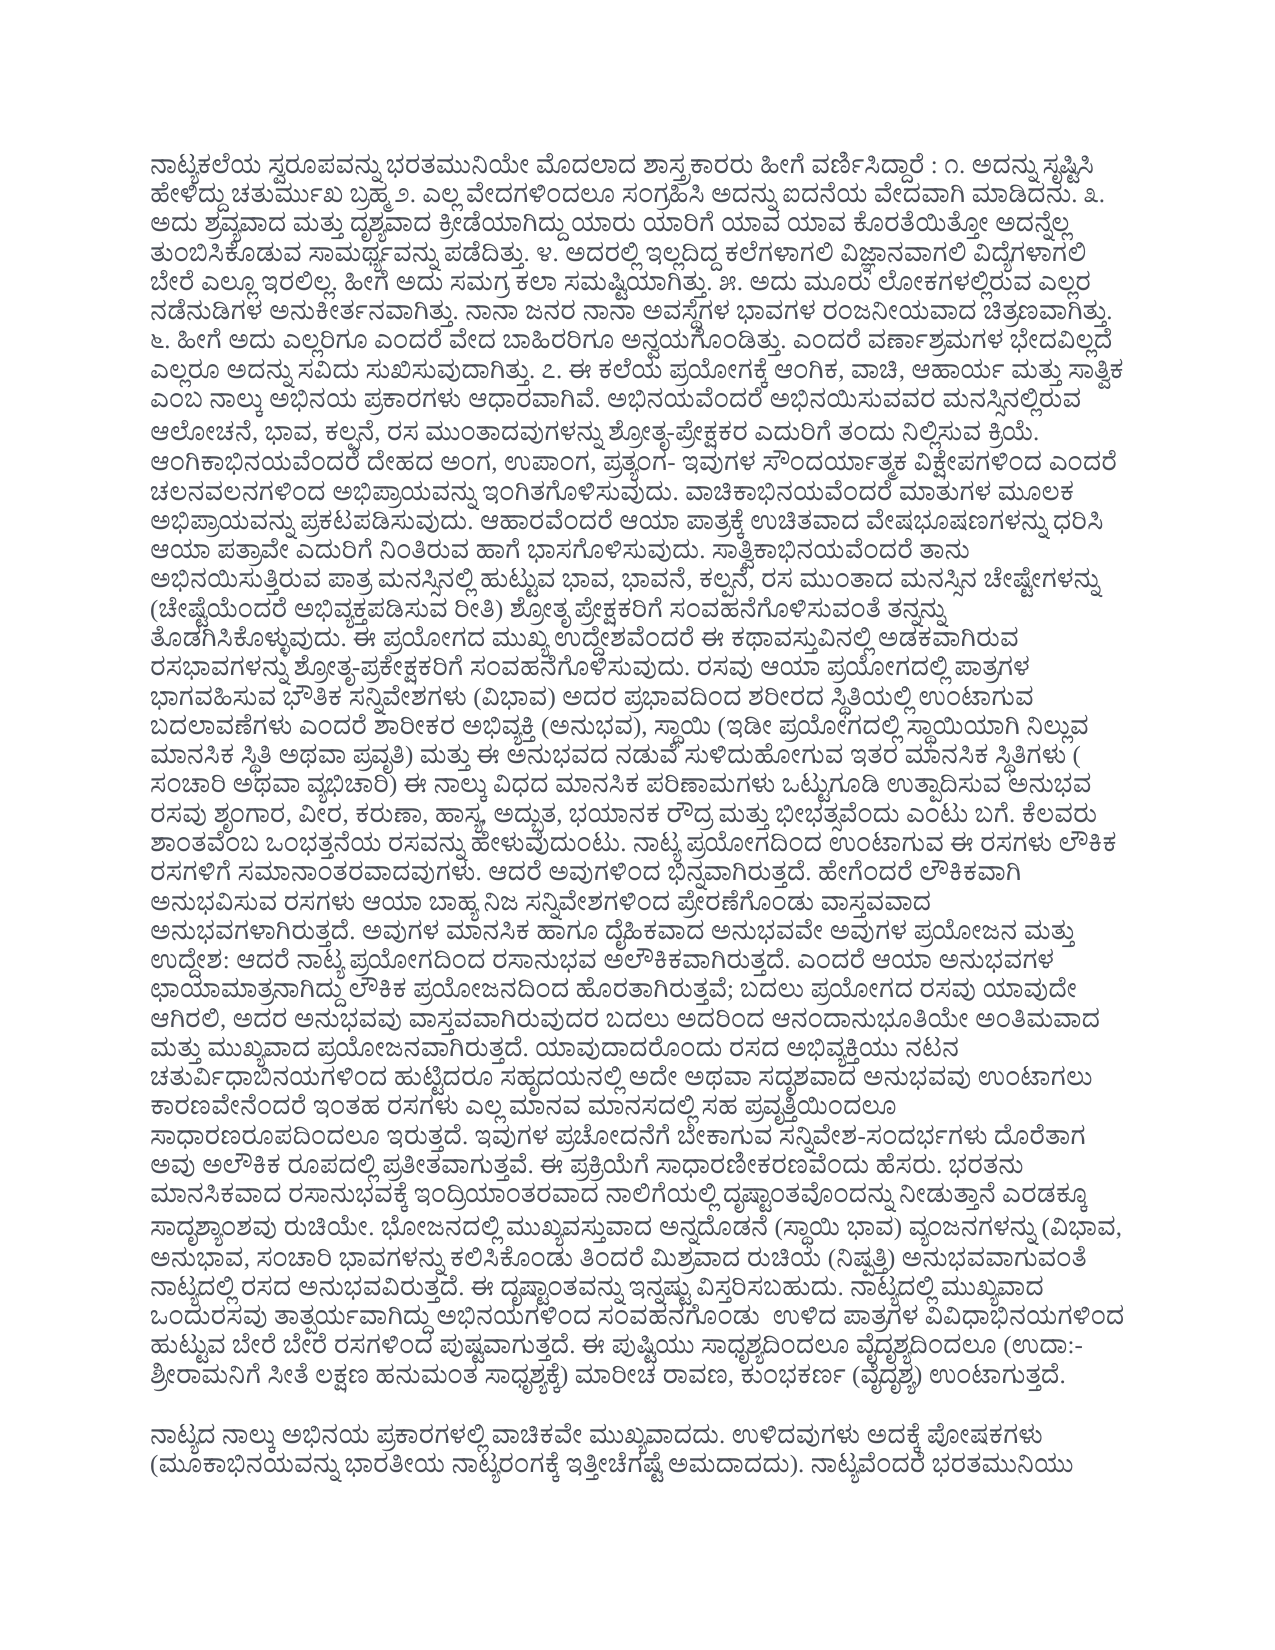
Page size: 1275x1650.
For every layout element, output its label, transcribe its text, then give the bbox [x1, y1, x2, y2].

text ನಾಟ್ಯಕಲೆಯ ಸ್ವರೂಪವನ್ನು ಭರತಮುನಿಯೇ ಮೊದಲಾದ ಶಾಸ್ತ್ರಕಾರರು ಹೀಗೆ ವರ್ಣಿಸಿದ್ದಾರೆ : ೧. ಅದನ್ನು ಸೃಷ್ಟಿಸಿ ಹೇಳಿದ್ದು ಚತುರ್ಮುಖ ಬ್ರಹ್ಮ ೨. ಎಲ್ಲ ವೇದಗಳಿಂದಲೂ ಸಂಗ್ರಹಿಸಿ ಅದನ್ನು ಐದನೆಯ ವೇದವಾಗಿ ಮಾಡಿದನು. ೩. ಅದು ಶ್ರವ್ಯವಾದ ಮತ್ತು ದೃಶ್ಯವಾದ ಕ್ರೀಡೆಯಾಗಿದ್ದು ಯಾರು ಯಾರಿಗೆ ಯಾವ ಯಾವ ಕೊರತೆಯಿತ್ತೋ ಅದನ್ನೆಲ್ಲ ತುಂಬಿಸಿಕೊಡುವ ಸಾಮರ್ಥ್ಯವನ್ನು ಪಡೆದಿತ್ತು. ೪. ಅದರಲ್ಲಿ ಇಲ್ಲದಿದ್ದ ಕಲೆಗಳಾಗಲಿ ವಿಜ್ಞಾನವಾಗಲಿ ವಿದ್ಯೆಗಳಾಗಲಿ ಬೇರೆ ಎಲ್ಲೂ ಇರಲಿಲ್ಲ. ಹೀಗೆ ಅದು ಸಮಗ್ರ ಕಲಾ ಸಮಷ್ಟಿಯಾಗಿತ್ತು. ೫. ಅದು ಮೂರು ಲೋಕಗಳಲ್ಲಿರುವ ಎಲ್ಲರ ನಡೆನುಡಿಗಳ ಅನುಕೀರ್ತನವಾಗಿತ್ತು. ನಾನಾ ಜನರ ನಾನಾ ಅವಸ್ಥೆಗಳ ಭಾವಗಳ ರಂಜನೀಯವಾದ ಚಿತ್ರಣವಾಗಿತ್ತು. ೬. ಹೀಗೆ ಅದು ಎಲ್ಲರಿಗೂ ಎಂದರೆ ವೇದ ಬಾಹಿರರಿಗೂ ಅನ್ವಯಗೊಂಡಿತ್ತು. ಎಂದರೆ ವರ್ಣಾಶ್ರಮಗಳ ಭೇದವಿಲ್ಲದೆ ಎಲ್ಲರೂ ಅದನ್ನು ಸವಿದು ಸುಖಿಸುವುದಾಗಿತ್ತು. ೭. ಈ ಕಲೆಯ ಪ್ರಯೋಗಕ್ಕೆ ಆಂಗಿಕ, ವಾಚಿ, ಆಹಾರ್ಯ ಮತ್ತು ಸಾತ್ವಿಕ ಎಂಬ ನಾಲ್ಕು ಅಭಿನಯ ಪ್ರಕಾರಗಳು ಆಧಾರವಾಗಿವೆ. ಅಭಿನಯವೆಂದರೆ ಅಭಿನಯಿಸುವವರ ಮನಸ್ಸಿನಲ್ಲಿರುವ ಆಲೋಚನೆ, ಭಾವ, ಕಲ್ಪನೆ, ರಸ ಮುಂತಾದವುಗಳನ್ನು ಶ್ರೋತೃ-ಪ್ರೇಕ್ಷಕರ ಎದುರಿಗೆ ತಂದು ನಿಲ್ಲಿಸುವ ಕ್ರಿಯೆ. ಆಂಗಿಕಾಭಿನಯವೆಂದರೆ ದೇಹದ ಅಂಗ, ಉಪಾಂಗ, ಪ್ರತ್ಯಂಗ- ಇವುಗಳ ಸೌಂದರ್ಯಾತ್ಮಕ ವಿಕ್ಷೇಪಗಳಿಂದ ಎಂದರೆ ಚಲನವಲನಗಳಿಂದ ಅಭಿಪ್ರಾಯವನ್ನು ಇಂಗಿತಗೊಳಿಸುವುದು. ವಾಚಿಕಾಭಿನಯವೆಂದರೆ ಮಾತುಗಳ ಮೂಲಕ ಅಭಿಪ್ರಾಯವನ್ನು ಪ್ರಕಟಪಡಿಸುವುದು. ಆಹಾರವೆಂದರೆ ಆಯಾ ಪಾತ್ರಕ್ಕೆ ಉಚಿತವಾದ ವೇಷಭೂಷಣಗಳನ್ನು ಧರಿಸಿ ಆಯಾ ಪತ್ರಾವೇ ಎದುರಿಗೆ ನಿಂತಿರುವ ಹಾಗೆ ಭಾಸಗೊಳಿಸುವುದು. ಸಾತ್ವಿಕಾಭಿನಯವೆಂದರೆ ತಾನು ಅಭಿನಯಿಸುತ್ತಿರುವ ಪಾತ್ರ ಮನಸ್ಸಿನಲ್ಲಿ ಹುಟ್ಟುವ ಭಾವ, ಭಾವನೆ, ಕಲ್ಪನೆ, ರಸ ಮುಂತಾದ ಮನಸ್ಸಿನ ಚೇಷ್ಟೇಗಳನ್ನು (ಚೇಷ್ಟೆಯೆಂದರೆ ಅಭಿವ್ಯಕ್ತಪಡಿಸುವ ರೀತಿ) ಶ್ರೋತೃ ಪ್ರೇಕ್ಷಕರಿಗೆ ಸಂವಹನೆಗೊಳಿಸುವಂತೆ ತನ್ನನ್ನು ತೊಡಗಿಸಿಕೊಳ್ಳುವುದು. ಈ ಪ್ರಯೋಗದ ಮುಖ್ಯ ಉದ್ದೇಶವೆಂದರೆ ಈ ಕಥಾವಸ್ತುವಿನಲ್ಲಿ ಅಡಕವಾಗಿರುವ ರಸಭಾವಗಳನ್ನು ಶ್ರೋತೃ-ಪ್ರಕೇಕ್ಷಕರಿಗೆ ಸಂವಹನೆಗೊಳಿಸುವುದು. ರಸವು ಆಯಾ ಪ್ರಯೋಗದಲ್ಲಿ ಪಾತ್ರಗಳ ಭಾಗವಹಿಸುವ ಭೌತಿಕ ಸನ್ನಿವೇಶಗಳು (ವಿಭಾವ) ಅದರ ಪ್ರಭಾವದಿಂದ ಶರೀರದ ಸ್ಥಿತಿಯಲ್ಲಿ ಉಂಟಾಗುವ ಬದಲಾವಣೆಗಳು ಎಂದರೆ ಶಾರೀಕರ ಅಭಿವ್ಯಕ್ತಿ (ಅನುಭವ), ಸ್ಥಾಯಿ (ಇಡೀ ಪ್ರಯೋಗದಲ್ಲಿ ಸ್ಥಾಯಿಯಾಗಿ ನಿಲ್ಲುವ ಮಾನಸಿಕ ಸ್ಥಿತಿ ಅಥವಾ ಪ್ರವೃತಿ) ಮತ್ತು ಈ ಅನುಭವದ ನಡುವೆ ಸುಳಿದುಹೋಗುವ ಇತರ ಮಾನಸಿಕ ಸ್ಥಿತಿಗಳು ( ಸಂಚಾರಿ ಅಥವಾ ವ್ಯಭಿಚಾರಿ) ಈ ನಾಲ್ಕು ವಿಧದ ಮಾನಸಿಕ ಪರಿಣಾಮಗಳು ಒಟ್ಟುಗೂಡಿ ಉತ್ಪಾದಿಸುವ ಅನುಭವ ರಸವು ಶೃಂಗಾರ, ವೀರ, ಕರುಣಾ, ಹಾಸ್ಯ, ಅದ್ಭುತ, ಭಯಾನಕ ರೌದ್ರ ಮತ್ತು ಭೀಭತ್ಸವೆಂದು ಎಂಟು ಬಗೆ. ಕೆಲವರು ಶಾಂತವೆಂಬ ಒಂಭತ್ತನೆಯ ರಸವನ್ನು ಹೇಳುವುದುಂಟು. ನಾಟ್ಯ ಪ್ರಯೋಗದಿಂದ ಉಂಟಾಗುವ ಈ ರಸಗಳು ಲೌಕಿಕ ರಸಗಳಿಗೆ ಸಮಾನಾಂತರವಾದವುಗಳು. ಆದರೆ ಅವುಗಳಿಂದ ಭಿನ್ನವಾಗಿರುತ್ತದೆ. ಹೇಗೆಂದರೆ ಲೌಕಿಕವಾಗಿ ಅನುಭವಿಸುವ ರಸಗಳು ಆಯಾ ಬಾಹ್ಯ ನಿಜ ಸನ್ನಿವೇಶಗಳಿಂದ ಪ್ರೇರಣೆಗೊಂಡು ವಾಸ್ತವವಾದ ಅನುಭವಗಳಾಗಿರುತ್ತದೆ. ಅವುಗಳ ಮಾನಸಿಕ ಹಾಗೂ ದೈಹಿಕವಾದ ಅನುಭವವೇ ಅವುಗಳ ಪ್ರಯೋಜನ ಮತ್ತು ಉದ್ದೇಶ: ಆದರೆ ನಾಟ್ಯ ಪ್ರಯೋಗದಿಂದ ರಸಾನುಭವ ಅಲೌಕಿಕವಾಗಿರುತ್ತದೆ. ಎಂದರೆ ಆಯಾ ಅನುಭವಗಳ ಛಾಯಾಮಾತ್ರನಾಗಿದ್ದು ಲೌಕಿಕ ಪ್ರಯೋಜನದಿಂದ ಹೊರತಾಗಿರುತ್ತವೆ; ಬದಲು ಪ್ರಯೋಗದ ರಸವು ಯಾವುದೇ ಆಗಿರಲಿ, ಅದರ ಅನುಭವವು ವಾಸ್ತವವಾಗಿರುವುದರ ಬದಲು ಅದರಿಂದ ಆನಂದಾನುಭೂತಿಯೇ ಅಂತಿಮವಾದ ಮತ್ತು ಮುಖ್ಯವಾದ ಪ್ರಯೋಜನವಾಗಿರುತ್ತದೆ. ಯಾವುದಾದರೊಂದು ರಸದ ಅಭಿವ್ಯಕ್ತಿಯು ನಟನ ಚತುರ್ವಿಧಾಬಿನಯಗಳಿಂದ ಹುಟ್ಟಿದರೂ ಸಹೃದಯನಲ್ಲಿ ಅದೇ ಅಥವಾ ಸದೃಶವಾದ ಅನುಭವವು ಉಂಟಾಗಲು ಕಾರಣವೇನೆಂದರೆ ಇಂತಹ ರಸಗಳು ಎಲ್ಲ ಮಾನವ ಮಾನಸದಲ್ಲಿ ಸಹ ಪ್ರವೃತ್ತಿಯಿಂದಲೂ ಸಾಧಾರಣರೂಪದಿಂದಲೂ ಇರುತ್ತದೆ. ಇವುಗಳ ಪ್ರಚೋದನೆಗೆ ಬೇಕಾಗುವ ಸನ್ನಿವೇಶ-ಸಂದರ್ಭಗಳು ದೊರೆತಾಗ ಅವು ಅಲೌಕಿಕ ರೂಪದಲ್ಲಿ ಪ್ರತೀತವಾಗುತ್ತವೆ. ಈ ಪ್ರಕ್ರಿಯೆಗೆ ಸಾಧಾರಣೀಕರಣವೆಂದು ಹೆಸರು. ಭರತನು ಮಾನಸಿಕವಾದ ರಸಾನುಭವಕ್ಕೆ ಇಂದ್ರಿಯಾಂತರವಾದ ನಾಲಿಗೆಯಲ್ಲಿ ದೃಷ್ಟಾಂತವೊಂದನ್ನು ನೀಡುತ್ತಾನೆ ಎರಡಕ್ಕೂ ಸಾದೃಶ್ಯಾಂಶವು ರುಚಿಯೇ. ಭೋಜನದಲ್ಲಿ ಮುಖ್ಯವಸ್ತುವಾದ ಅನ್ನದೊಡನೆ (ಸ್ಥಾಯಿ ಭಾವ) ವ್ಯಂಜನಗಳನ್ನು (ವಿಭಾವ, ಅನುಭಾವ, ಸಂಚಾರಿ ಭಾವಗಳನ್ನು ಕಲಿಸಿಕೊಂಡು ತಿಂದರೆ ಮಿಶ್ರವಾದ ರುಚಿಯ (ನಿಷ್ಪತ್ತಿ) ಅನುಭವವಾಗುವಂತೆ ನಾಟ್ಯದಲ್ಲಿ ರಸದ ಅನುಭವವಿರುತ್ತದೆ. ಈ ದೃಷ್ಟಾಂತವನ್ನು ಇನ್ನಷ್ಟು ವಿಸ್ತರಿಸಬಹುದು. ನಾಟ್ಯದಲ್ಲಿ ಮುಖ್ಯವಾದ ಒಂದುರಸವು ತಾತ್ಪರ್ಯವಾಗಿದ್ದು ಅಭಿನಯಗಳಿಂದ ಸಂವಹನಗೊಂಡು ಉಳಿದ ಪಾತ್ರಗಳ ವಿವಿಧಾಭಿನಯಗಳಿಂದ ಹುಟ್ಟುವ ಬೇರೆ ಬೇರೆ ರಸಗಳಿಂದ ಪುಷ್ಟವಾಗುತ್ತದೆ. ಈ ಪುಷ್ಟಿಯು ಸಾಧೃಶ್ಯದಿಂದಲೂ ವೈದೃಶ್ಯದಿಂದಲೂ (ಉದಾ:- ಶ್ರೀರಾಮನಿಗೆ ಸೀತೆ ಲಕ್ಷಣ ಹನುಮಂತ ಸಾಧೃಶ್ಯಕ್ಕೆ) ಮಾರೀಚ ರಾವಣ, ಕುಂಭಕರ್ಣ (ವೈದೃಶ್ಯ) ಉಂಟಾಗುತ್ತದೆ. [150, 150, 1125, 1389]
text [150, 1420, 1125, 1479]
